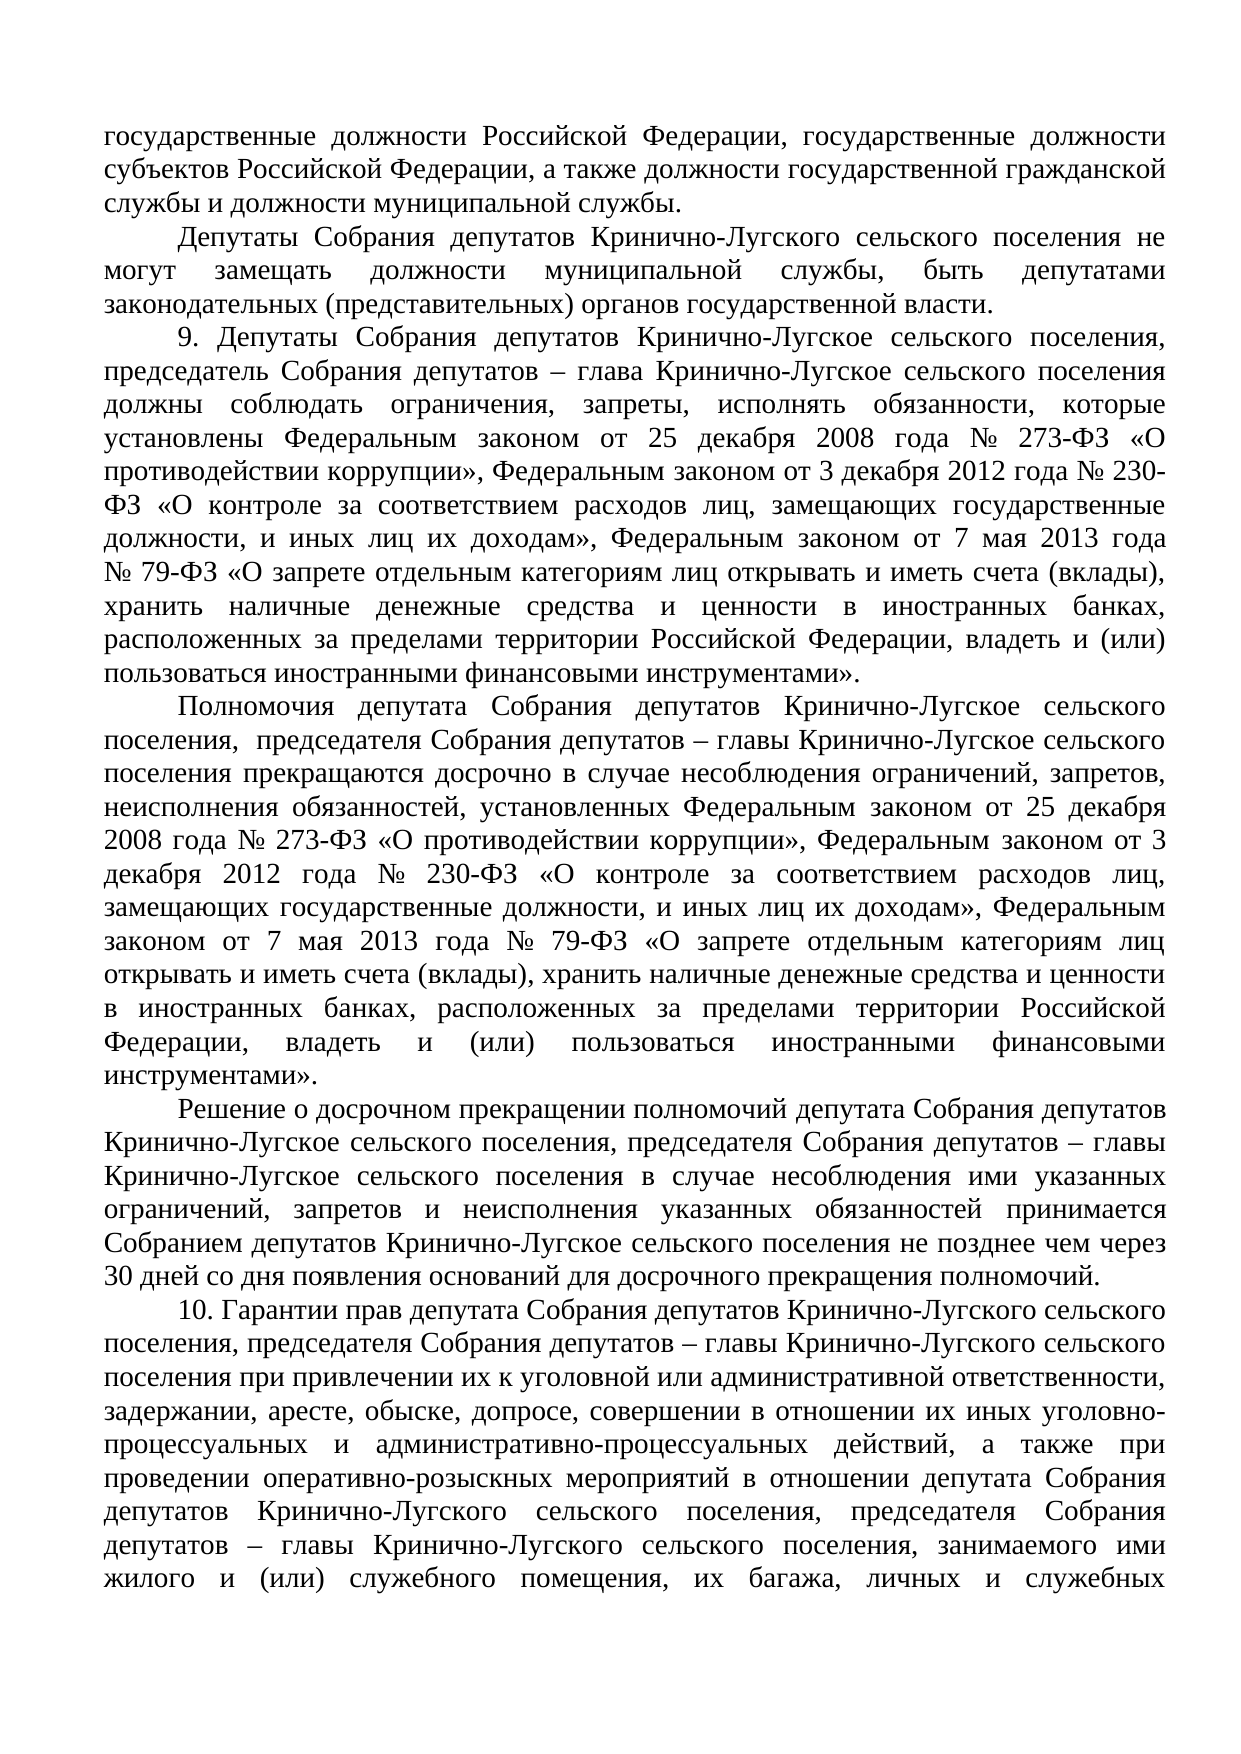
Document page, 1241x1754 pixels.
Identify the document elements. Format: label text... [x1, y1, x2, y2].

text Решение о досрочном прекращении полномочий депутата Собрания депутатов Кринично-Лугское сельского поселения, председателя Собрания депутатов – главы Кринично-Лугское сельского поселения в случае несоблюдения ими указанных ограничений, запретов и неисполнения указанных обязанностей принимается Собранием депутатов Кринично-Лугское сельского поселения не позднее чем через 30 дней со дня появления оснований для досрочного прекращения полномочий. [103, 1091, 1167, 1292]
text 9. Депутаты Собрания депутатов Кринично-Лугское сельского поселения, председатель Собрания депутатов – глава Кринично-Лугское сельского поселения должны соблюдать ограничения, запреты, исполнять обязанности, которые установлены Федеральным законом от 25 декабря 2008 года № 273-ФЗ «О противодействии коррупции», Федеральным законом от 3 декабря 2012 года № 230-ФЗ «О контроле за соответствием расходов лиц, замещающих государственные должности, и иных лиц их доходам», Федеральным законом от 7 мая 2013 года № 79-ФЗ «О запрете отдельным категориям лиц открывать и иметь счета (вклады), хранить наличные денежные средства и ценности в иностранных банках, расположенных за пределами территории Российской Федерации, владеть и (или) пользоваться иностранными финансовыми инструментами». [103, 319, 1167, 688]
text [103, 1292, 1167, 1594]
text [103, 118, 1167, 219]
text Полномочия депутата Собрания депутатов Кринично-Лугское сельского поселения, председателя Собрания депутатов – главы Кринично-Лугское сельского поселения прекращаются досрочно в случае несоблюдения ограничений, запретов, неисполнения обязанностей, установленных Федеральным законом от 25 декабря 2008 года № 273-ФЗ «О противодействии коррупции», Федеральным законом от 3 декабря 2012 года № 230-ФЗ «О контроле за соответствием расходов лиц, замещающих государственные должности, и иных лиц их доходам», Федеральным законом от 7 мая 2013 года № 79-ФЗ «О запрете отдельным категориям лиц открывать и иметь счета (вклады), хранить наличные денежные средства и ценности в иностранных банках, расположенных за пределами территории Российской Федерации, владеть и (или) пользоваться иностранными финансовыми инструментами». [103, 688, 1167, 1091]
text Депутаты Собрания депутатов Кринично-Лугского сельского поселения не могут замещать должности муниципальной службы, быть депутатами законодательных (представительных) органов государственной власти. [103, 219, 1167, 319]
